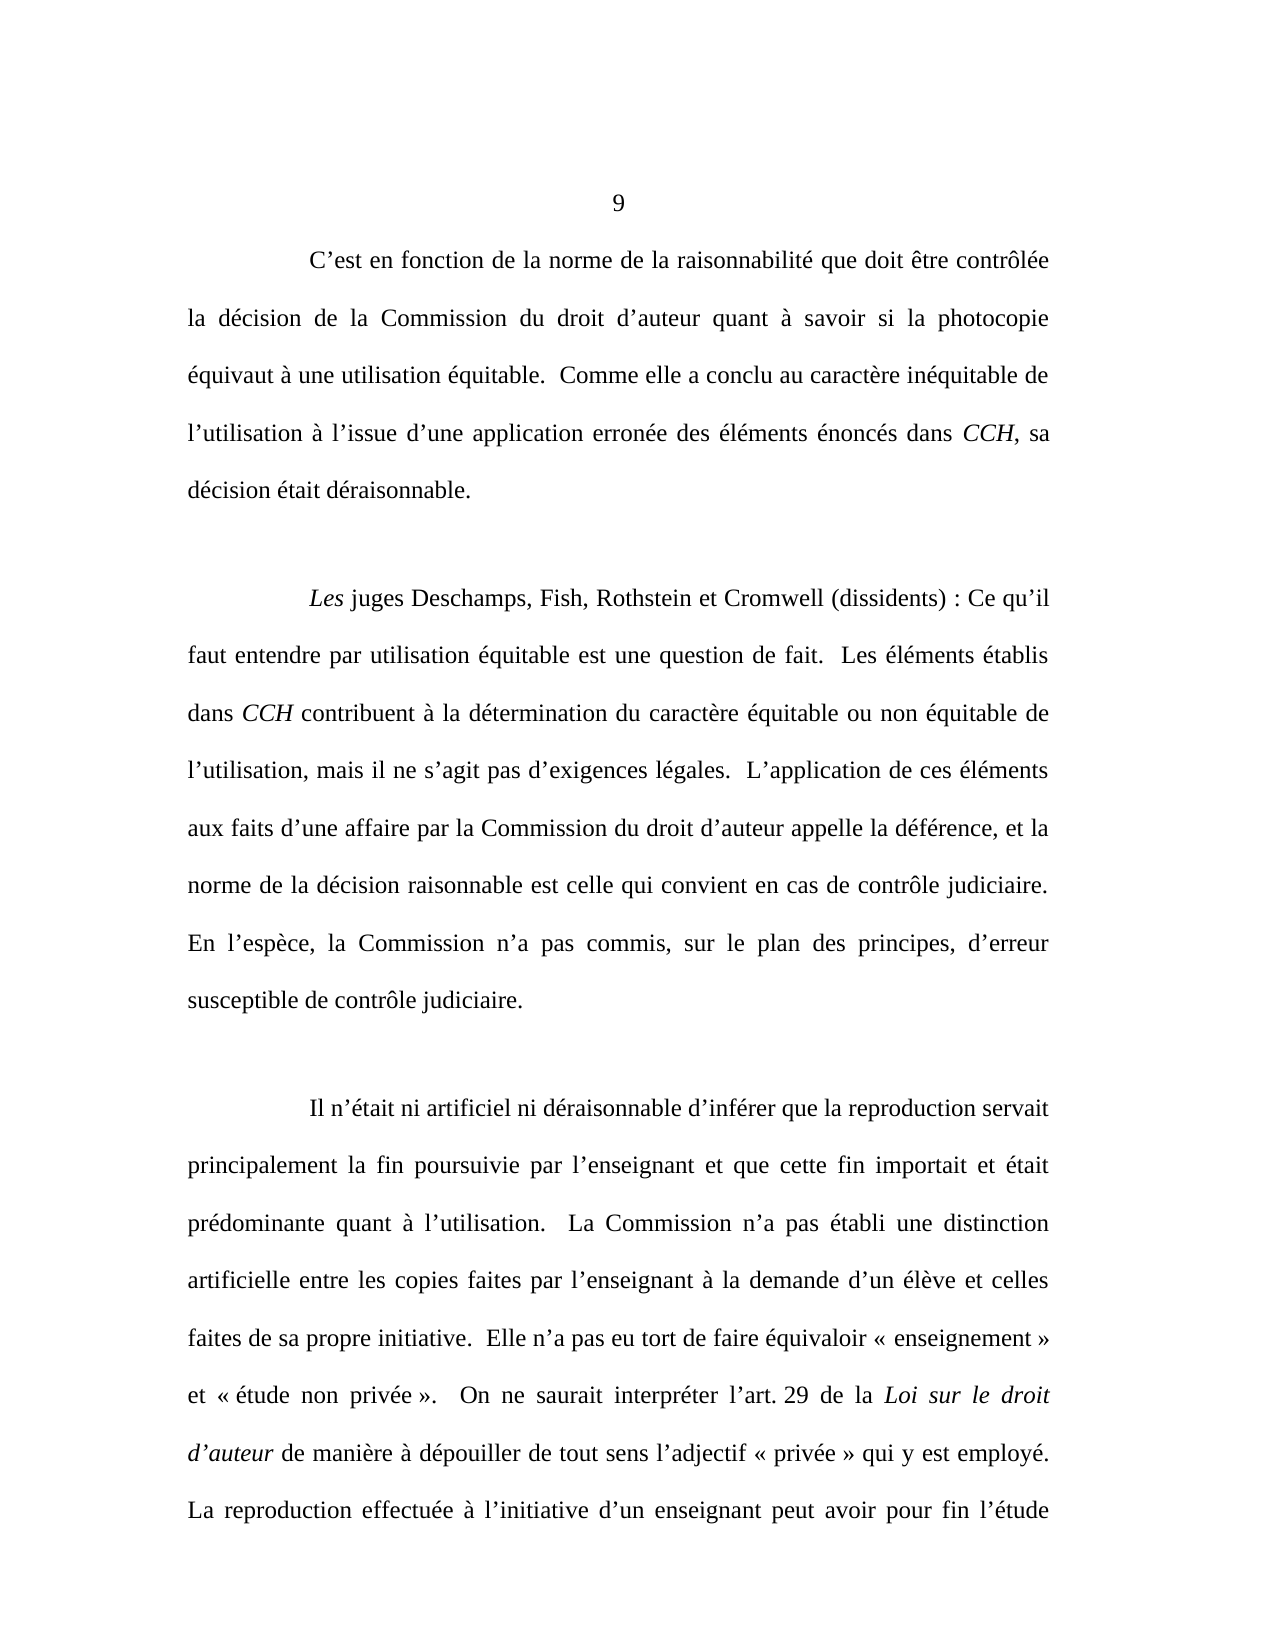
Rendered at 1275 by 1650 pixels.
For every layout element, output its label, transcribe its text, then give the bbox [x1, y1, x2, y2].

text C’est en fonction de la norme de la raisonnabilité que doit être contrôlée la décision de la Commission du droit d’auteur quant à savoir si la photocopie équivaut à une utilisation équitable. Comme elle a conclu au caractère inéquitable de l’utilisation à l’issue d’une application erronée des éléments énoncés dans CCH, sa décision était déraisonnable. [187, 245, 1050, 504]
text Les juges Deschamps, Fish, Rothstein et Cromwell (dissidents) : Ce qu’il faut entendre par utilisation équitable est une question de fait. Les éléments établis dans CCH contribuent à la détermination du caractère équitable ou non équitable de l’utilisation, mais il ne s’agit pas d’exigences légales. L’application de ces éléments aux faits d’une affaire par la Commission du droit d’auteur appelle la déférence, et la norme de la décision raisonnable est celle qui convient en cas de contrôle judiciaire. En l’espèce, la Commission n’a pas commis, sur le plan des principes, d’erreur susceptible de contrôle judiciaire. [187, 583, 1050, 1014]
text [187, 1093, 1050, 1524]
